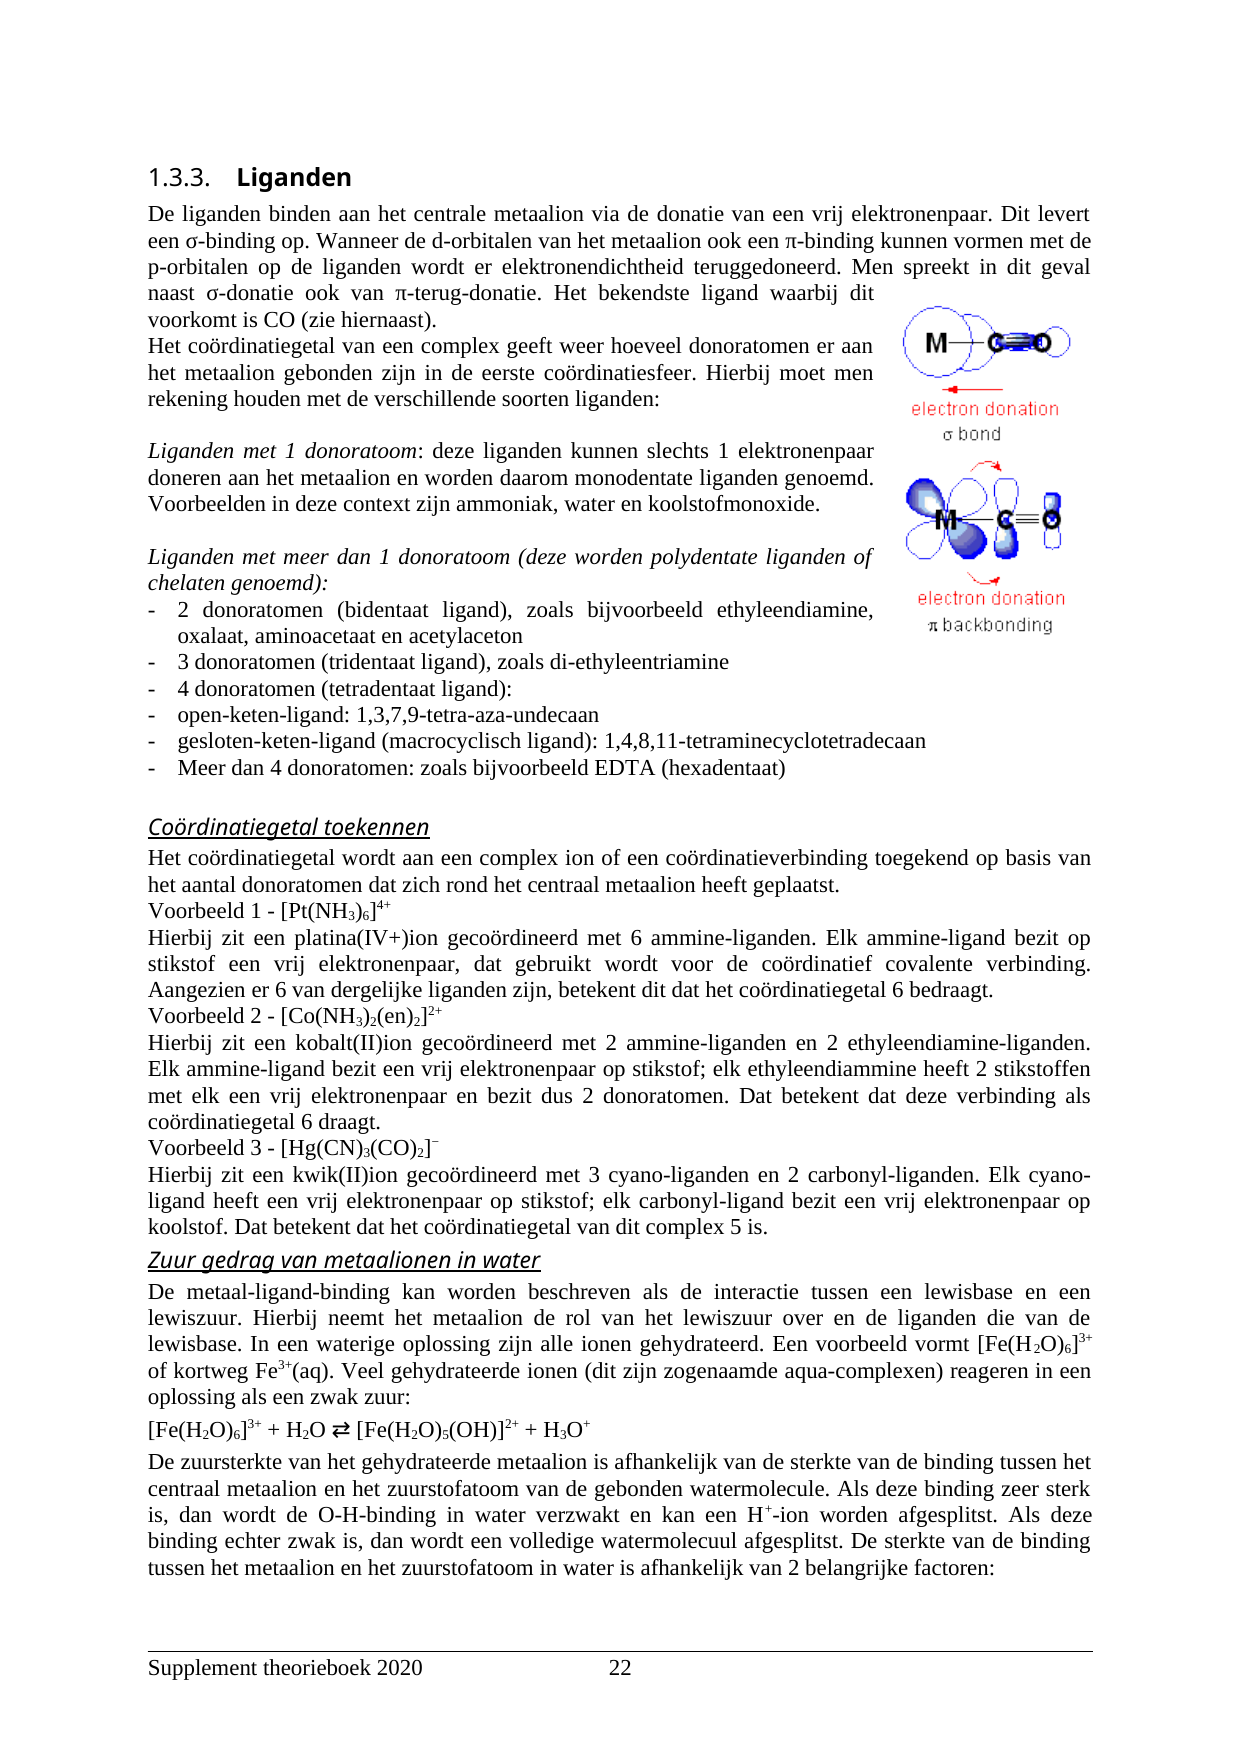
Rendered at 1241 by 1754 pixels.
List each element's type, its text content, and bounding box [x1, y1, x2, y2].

subtitle Coördinatiegetal toekennen [148, 811, 1093, 842]
picture [893, 294, 1098, 638]
text Het coördinatiegetal van een complex geeft weer hoeveel donoratomen er aan het metaalion gebonden zijn in de eerste coördinatiesfeer. Hierbij moet men rekening houden met de verschillende soorten liganden: [148, 332, 893, 411]
text open-keten-ligand: 1,3,7,9-tetra-aza-undecaan [148, 701, 1093, 727]
text De liganden binden aan het centrale metaalion via de donatie van een vrij elektronenpaar. Dit levert een σ-binding op. Wanneer de d-orbitalen van het metaalion ook een π-binding kunnen vormen met de p-orbitalen op de liganden wordt er elektronendichtheid teruggedoneerd. Men spreekt in dit geval naast σ-donatie ook van π-terug-donatie. Het bekendste ligand waarbij dit voorkomt is CO (zie hiernaast). [148, 200, 1093, 332]
text Hierbij zit een kobalt(II)ion gecoördineerd met 2 ammine-liganden en 2 ethyleendiamine-liganden. Elk ammine-ligand bezit een vrij elektronenpaar op stikstof; elk ethyleendiammine heeft 2 stikstoffen met elk een vrij elektronenpaar en bezit dus 2 donoratomen. Dat betekent dat deze verbinding als coördinatiegetal 6 draagt. [148, 1029, 1093, 1134]
subtitle Liganden [148, 160, 1093, 194]
text 2 donoratomen (bidentaat ligand), zoals bijvoorbeeld ethyleendiamine, oxalaat, aminoacetaat en acetylaceton [148, 596, 1093, 648]
text Voorbeeld 3 - [Hg(CN)3(CO)2]− [148, 1134, 1093, 1161]
text 4 donoratomen (tetradentaat ligand): [148, 675, 1093, 701]
text Hierbij zit een kwik(II)ion gecoördineerd met 3 cyano-liganden en 2 carbonyl-liganden. Elk cyano-ligand heeft een vrij elektronenpaar op stikstof; elk carbonyl-ligand bezit een vrij elektronenpaar op koolstof. Dat betekent dat het coördinatiegetal van dit complex 5 is. [148, 1161, 1093, 1240]
text 3 donoratomen (tridentaat ligand), zoals di-ethyleentriamine [148, 648, 1093, 675]
text De metaal-ligand-binding kan worden beschreven als de interactie tussen een lewisbase en een lewiszuur. Hierbij neemt het metaalion de rol van het lewiszuur over en de liganden die van de lewisbase. In een waterige oplossing zijn alle ionen gehydrateerd. Een voorbeeld vormt [Fe(H2O)6]3+ of kortweg Fe3+(aq). Veel gehydrateerde ionen (dit zijn zogenaamde aqua-complexen) reageren in een oplossing als een zwak zuur: [148, 1278, 1093, 1409]
subtitle Zuur gedrag van metaalionen in water [148, 1244, 1093, 1275]
text Liganden met 1 donoratoom: deze liganden kunnen slechts 1 elektronenpaar doneren aan het metaalion en worden daarom monodentate liganden genoemd. Voorbeelden in deze context zijn ammoniak, water en koolstofmonoxide. [148, 438, 893, 517]
text Liganden met meer dan 1 donoratoom (deze worden polydentate liganden of chelaten genoemd): [148, 543, 893, 596]
text Het coördinatiegetal wordt aan een complex ion of een coördinatieverbinding toegekend op basis van het aantal donoratomen dat zich rond het centraal metaalion heeft geplaatst. [148, 844, 1093, 897]
text gesloten-keten-ligand (macrocyclisch ligand): 1,4,8,11-tetraminecyclotetradecaan [148, 727, 1093, 754]
text Voorbeeld 2 - [Co(NH3)2(en)2]2+ [148, 1003, 1093, 1029]
text Hierbij zit een platina(IV+)ion gecoördineerd met 6 ammine-liganden. Elk ammine-ligand bezit op stikstof een vrij elektronenpaar, dat gebruikt wordt voor de coördinatief covalente verbinding. Aangezien er 6 van dergelijke liganden zijn, betekent dit dat het coördinatiegetal 6 bedraagt. [148, 923, 1093, 1003]
text Voorbeeld 1 - [Pt(NH3)6]4+ [148, 897, 1093, 923]
text Meer dan 4 donoratomen: zoals bijvoorbeeld EDTA (hexadentaat) [148, 754, 1093, 780]
text [Fe(H2O)6]3+ + H2O [Fe(H2O)5(OH)]2+ + H3O+ [148, 1416, 1093, 1442]
text De zuursterkte van het gehydrateerde metaalion is afhankelijk van de sterkte van de binding tussen het centraal metaalion en het zuurstofatoom van de gebonden watermolecule. Als deze binding zeer sterk is, dan wordt de O-H-binding in water verzwakt en kan een H+-ion worden afgesplitst. Als deze binding echter zwak is, dan wordt een volledige watermolecuul afgesplitst. De sterkte van de binding tussen het metaalion en het zuurstofatoom in water is afhankelijk van 2 belangrijke factoren: [148, 1448, 1093, 1580]
